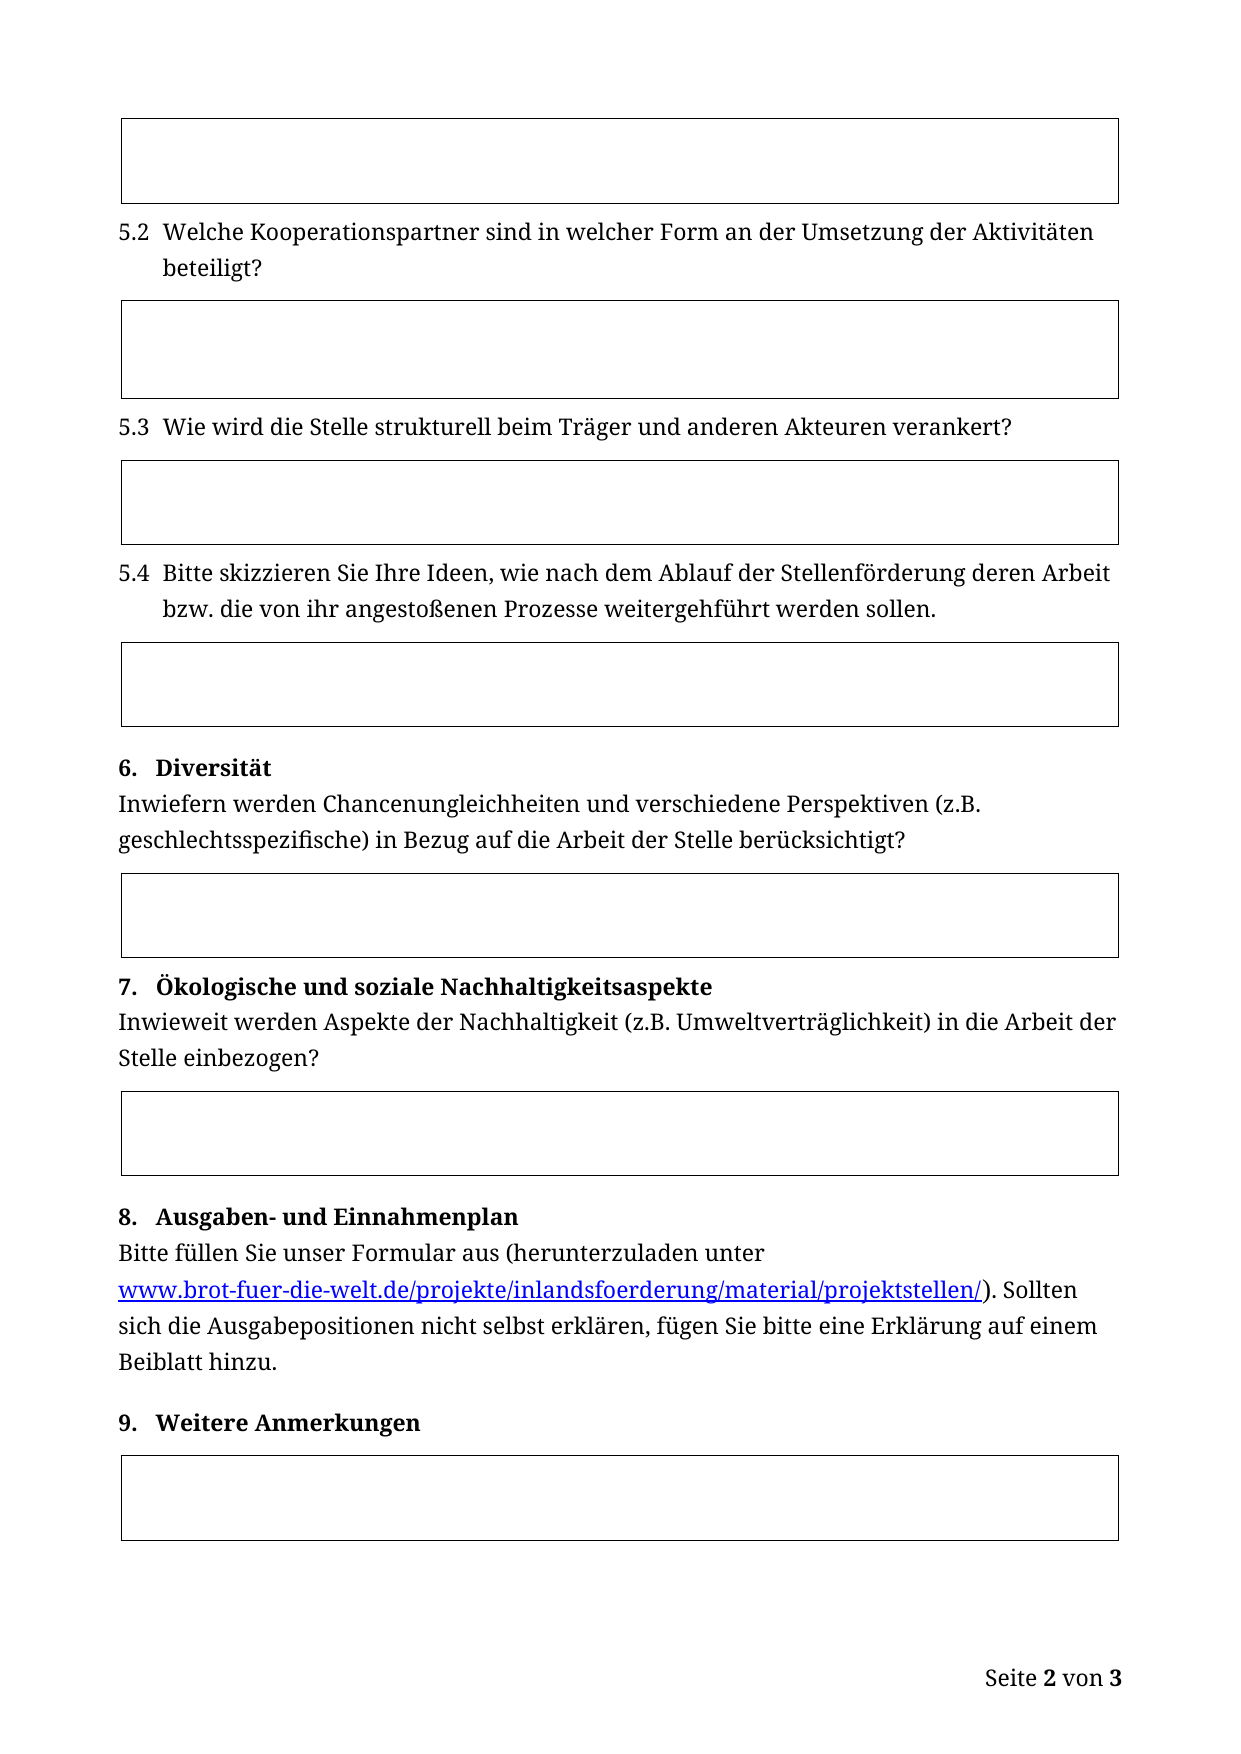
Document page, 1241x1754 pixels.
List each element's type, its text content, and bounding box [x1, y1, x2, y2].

table_header [122, 874, 1118, 957]
table_header [122, 119, 1118, 202]
text Bitte füllen Sie unser Formular aus (herunterzuladen unter www.brot-fuer-die-welt.de/projekte/inlandsfoerderung/material/projektstellen/). Sollten sich die Ausgabepositionen nicht selbst erklären, fügen Sie bitte eine Erklärung auf einem Beiblatt hinzu. [118, 1237, 1122, 1377]
list Ökologische und soziale Nachhaltigkeitsaspekte [118, 970, 1122, 1002]
table_header [122, 461, 1118, 544]
list Diversität [118, 752, 1122, 783]
text Inwiefern werden Chancenungleichheiten und verschiedene Perspektiven (z.B. geschlechtsspezifische) in Bezug auf die Arbeit der Stelle berücksichtigt? [118, 788, 1122, 855]
list Wie wird die Stelle strukturell beim Träger und anderen Akteuren verankert? [118, 411, 1122, 442]
list Inwieweit werden Aspekte der Nachhaltigkeit (z.B. Umweltverträglichkeit) in die Arbeit der Stelle einbezogen? [118, 1006, 1122, 1073]
list Bitte skizzieren Sie Ihre Ideen, wie nach dem Ablauf der Stellenförderung deren Arbeit bzw. die von ihr angestoßenen Prozesse weitergehführt werden sollen. [118, 557, 1122, 624]
table_header [122, 1092, 1118, 1175]
list Welche Kooperationspartner sind in welcher Form an der Umsetzung der Aktivitäten beteiligt? [118, 216, 1122, 283]
table_header [122, 301, 1118, 397]
list Weitere Anmerkungen [118, 1407, 1122, 1438]
table_header [122, 1456, 1118, 1539]
list Ausgaben- und Einnahmenplan [118, 1201, 1122, 1232]
table_header [122, 643, 1118, 726]
